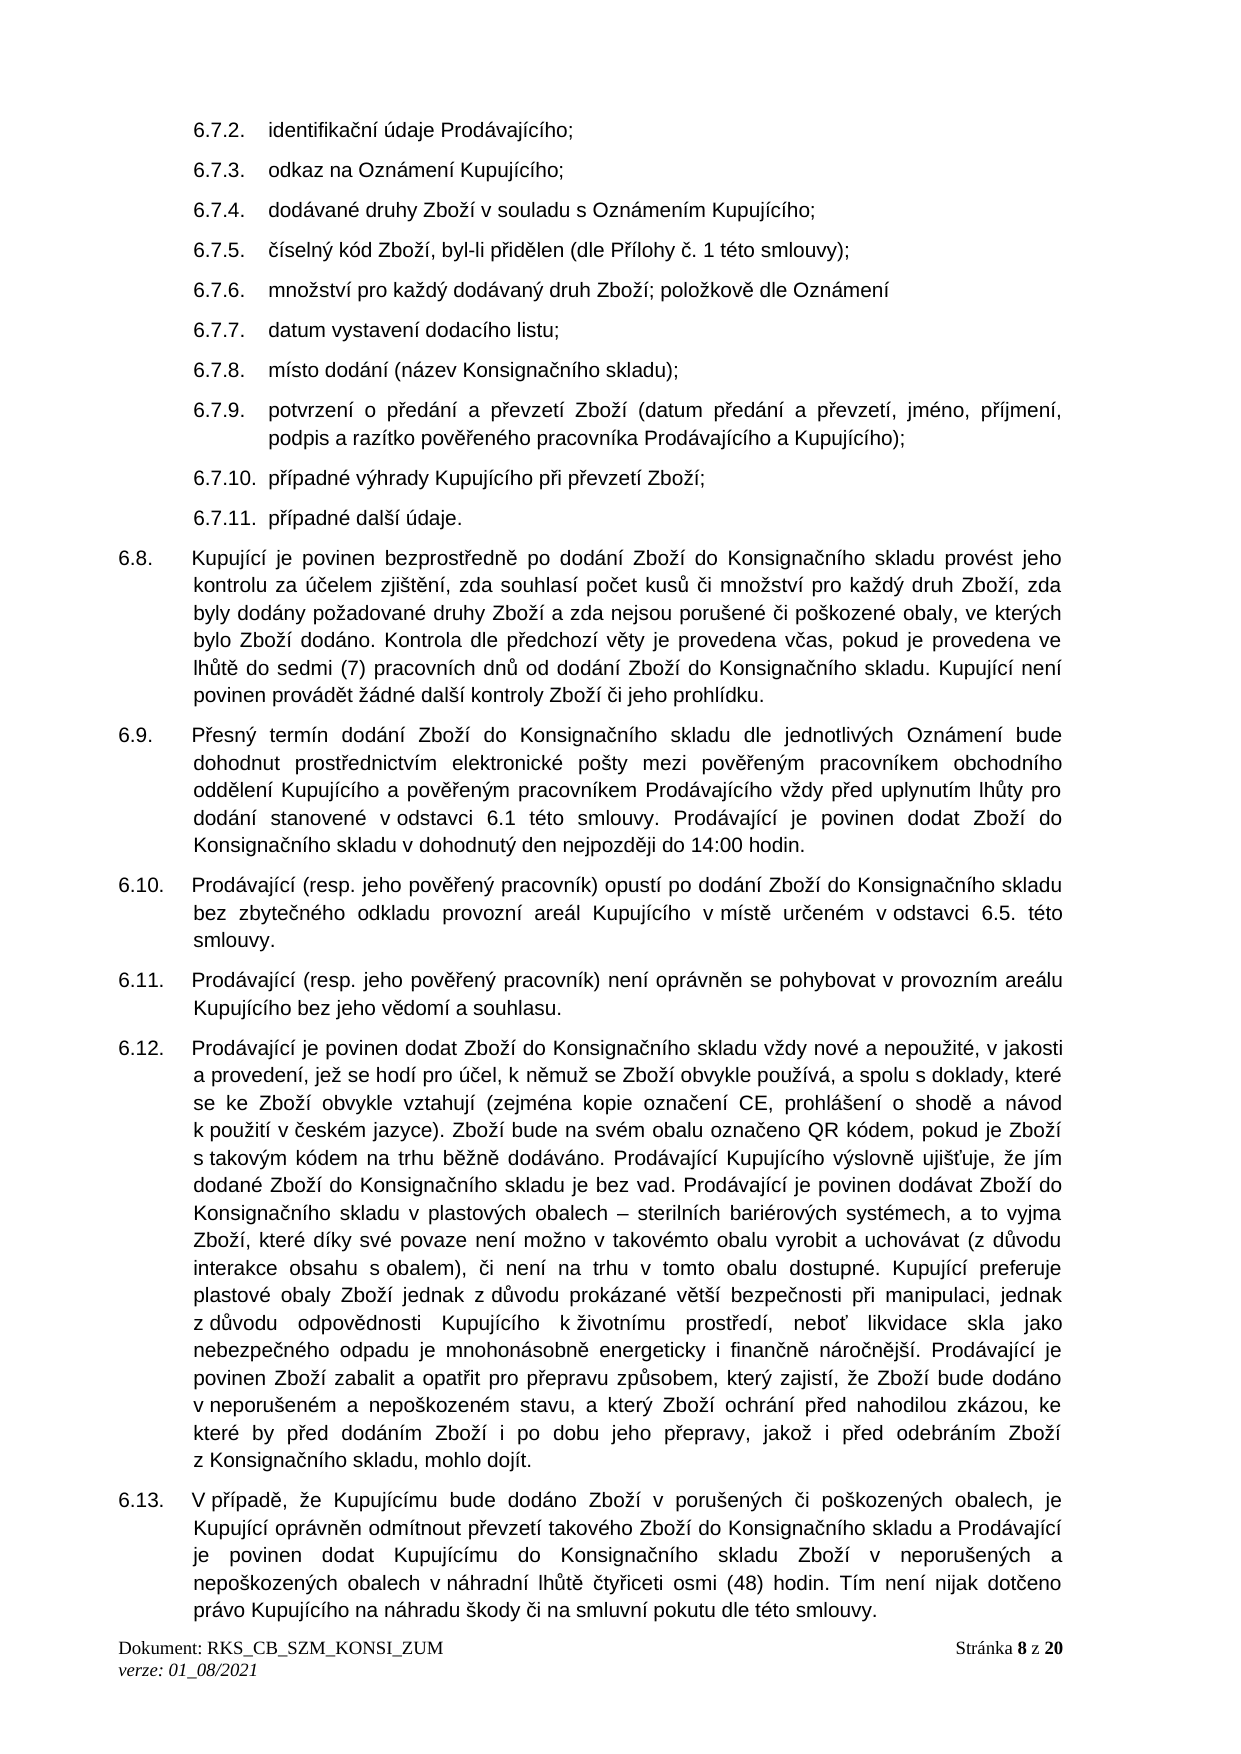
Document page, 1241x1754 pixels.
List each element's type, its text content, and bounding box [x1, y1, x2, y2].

list případné další údaje. [193, 506, 1063, 529]
list identifikační údaje Prodávajícího; [193, 118, 1063, 142]
list množství pro každý dodávaný druh Zboží; položkově dle Oznámení [193, 278, 1063, 302]
subtitle V případě, že Kupujícímu bude dodáno Zboží v porušených či poškozených obalech, je Kupující oprávněn odmítnout převzetí takového Zboží do Konsignačního skladu a Prodávající je povinen dodat Kupujícímu do Konsignačního skladu Zboží v neporušených a nepoškozených obalech v náhradní lhůtě čtyřiceti osmi (48) hodin. Tím není nijak dotčeno právo Kupujícího na náhradu škody či na smluvní pokutu dle této smlouvy. [118, 1488, 1063, 1622]
list případné výhrady Kupujícího při převzetí Zboží; [193, 466, 1063, 489]
list datum vystavení dodacího listu; [193, 318, 1063, 342]
list místo dodání (název Konsignačního skladu); [193, 358, 1063, 382]
list Prodávající (resp. jeho pověřený pracovník) opustí po dodání Zboží do Konsignačního skladu bez zbytečného odkladu provozní areál Kupujícího v místě určeném v odstavci 6.5. této smlouvy. [118, 873, 1063, 952]
list číselný kód Zboží, byl-li přidělen (dle Přílohy č. 1 této smlouvy); [193, 238, 1063, 262]
subtitle Prodávající je povinen dodat Zboží do Konsignačního skladu vždy nové a nepoužité, v jakosti a provedení, jež se hodí pro účel, k němuž se Zboží obvykle používá, a spolu s doklady, které se ke Zboží obvykle vztahují (zejména kopie označení CE, prohlášení o shodě a návod k použití v českém jazyce). Zboží bude na svém obalu označeno QR kódem, pokud je Zboží s takovým kódem na trhu běžně dodáváno. Prodávající Kupujícího výslovně ujišťuje, že jím dodané Zboží do Konsignačního skladu je bez vad. Prodávající je povinen dodávat Zboží do Konsignačního skladu v plastových obalech – sterilních bariérových systémech, a to vyjma Zboží, které díky své povaze není možno v takovémto obalu vyrobit a uchovávat (z důvodu interakce obsahu s obalem), či není na trhu v tomto obalu dostupné. Kupující preferuje plastové obaly Zboží jednak z důvodu prokázané větší bezpečnosti při manipulaci, jednak z důvodu odpovědnosti Kupujícího k životnímu prostředí, neboť likvidace skla jako nebezpečného odpadu je mnohonásobně energeticky i finančně náročnější. Prodávající je povinen Zboží zabalit a opatřit pro přepravu způsobem, který zajistí, že Zboží bude dodáno v neporušeném a nepoškozeném stavu, a který Zboží ochrání před nahodilou zkázou, ke které by před dodáním Zboží i po dobu jeho přepravy, jakož i před odebráním Zboží z Konsignačního skladu, mohlo dojít. [118, 1036, 1063, 1472]
list Přesný termín dodání Zboží do Konsignačního skladu dle jednotlivých Oznámení bude dohodnut prostřednictvím elektronické pošty mezi pověřeným pracovníkem obchodního oddělení Kupujícího a pověřeným pracovníkem Prodávajícího vždy před uplynutím lhůty pro dodání stanovené v odstavci 6.1 této smlouvy. Prodávající je povinen dodat Zboží do Konsignačního skladu v dohodnutý den nejpozději do 14:00 hodin. [118, 723, 1063, 857]
list potvrzení o předání a převzetí Zboží (datum předání a převzetí, jméno, příjmení, podpis a razítko pověřeného pracovníka Prodávajícího a Kupujícího); [193, 398, 1063, 449]
list Kupující je povinen bezprostředně po dodání Zboží do Konsignačního skladu provést jeho kontrolu za účelem zjištění, zda souhlasí počet kusů či množství pro každý druh Zboží, zda byly dodány požadované druhy Zboží a zda nejsou porušené či poškozené obaly, ve kterých bylo Zboží dodáno. Kontrola dle předchozí věty je provedena včas, pokud je provedena ve lhůtě do sedmi (7) pracovních dnů od dodání Zboží do Konsignačního skladu. Kupující není povinen provádět žádné další kontroly Zboží či jeho prohlídku. [118, 546, 1063, 707]
list odkaz na Oznámení Kupujícího; [193, 158, 1063, 182]
list dodávané druhy Zboží v souladu s Oznámením Kupujícího; [193, 198, 1063, 222]
list Prodávající (resp. jeho pověřený pracovník) není oprávněn se pohybovat v provozním areálu Kupujícího bez jeho vědomí a souhlasu. [118, 968, 1063, 1019]
